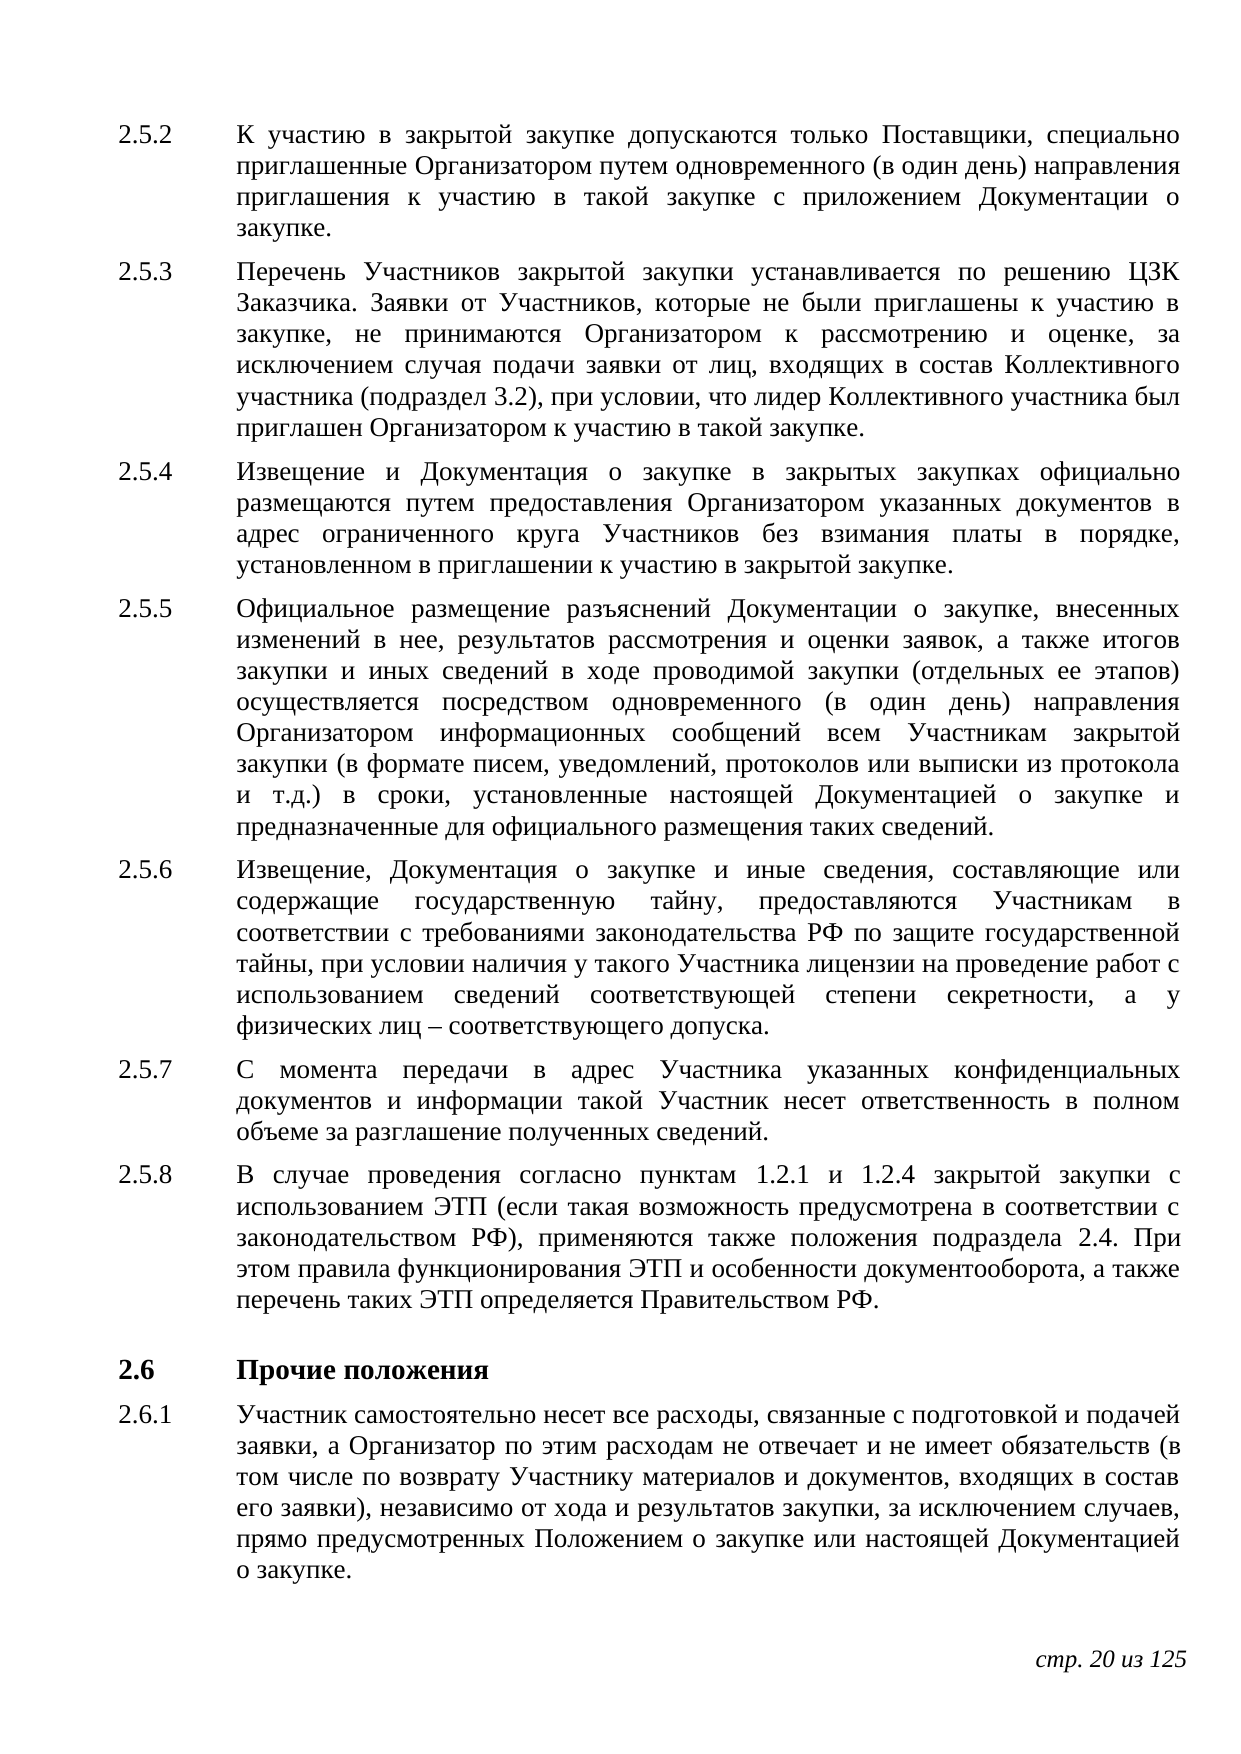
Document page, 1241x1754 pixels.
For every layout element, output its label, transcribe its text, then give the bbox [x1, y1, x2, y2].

text Официальное размещение разъяснений Документации о закупке, внесенных изменений в нее, результатов рассмотрения и оценки заявок, а также итогов закупки и иных сведений в ходе проводимой закупки (отдельных ее этапов) осуществляется посредством одновременного (в один день) направления Организатором информационных сообщений всем Участникам закрытой закупки (в формате писем, уведомлений, протоколов или выписки из протокола и т.д.) в сроки, установленные настоящей Документацией о закупке и предназначенные для официального размещения таких сведений. [118, 592, 1181, 841]
text Перечень Участников закрытой закупки устанавливается по решению ЦЗК Заказчика. Заявки от Участников, которые не были приглашены к участию в закупке, не принимаются Организатором к рассмотрению и оценке, за исключением случая подачи заявки от лиц, входящих в состав Коллективного участника (подраздел 3.2), при условии, что лидер Коллективного участника был приглашен Организатором к участию в такой закупке. [118, 255, 1181, 442]
text Извещение и Документация о закупке в закрытых закупках официально размещаются путем предоставления Организатором указанных документов в адрес ограниченного круга Участников без взимания платы в порядке, установленном в приглашении к участию в закрытой закупке. [118, 454, 1181, 579]
text Извещение, Документация о закупке и иные сведения, составляющие или содержащие государственную тайну, предоставляются Участникам в соответствии с требованиями законодательства РФ по защите государственной тайны, при условии наличия у такого Участника лицензии на проведение работ с использованием сведений соответствующей степени секретности, а у физических лиц – соответствующего допуска. [118, 853, 1181, 1040]
text В случае проведения согласно пунктам 1.2.1 и 1.2.4 закрытой закупки с использованием ЭТП (если такая возможность предусмотрена в соответствии с законодательством РФ), применяются также положения подраздела 2.4. При этом правила функционирования ЭТП и особенности документооборота, а также перечень таких ЭТП определяется Правительством РФ. [118, 1159, 1181, 1314]
subtitle Прочие положения [118, 1352, 1181, 1385]
text К участию в закрытой закупке допускаются только Поставщики, специально приглашенные Организатором путем одновременного (в один день) направления приглашения к участию в такой закупке с приложением Документации о закупке. [118, 118, 1181, 243]
text Участник самостоятельно несет все расходы, связанные с подготовкой и подачей заявки, а Организатор по этим расходам не отвечает и не имеет обязательств (в том числе по возврату Участнику материалов и документов, входящих в состав его заявки), независимо от хода и результатов закупки, за исключением случаев, прямо предусмотренных Положением о закупке или настоящей Документацией о закупке. [118, 1398, 1181, 1585]
text С момента передачи в адрес Участника указанных конфиденциальных документов и информации такой Участник несет ответственность в полном объеме за разглашение полученных сведений. [118, 1053, 1181, 1146]
